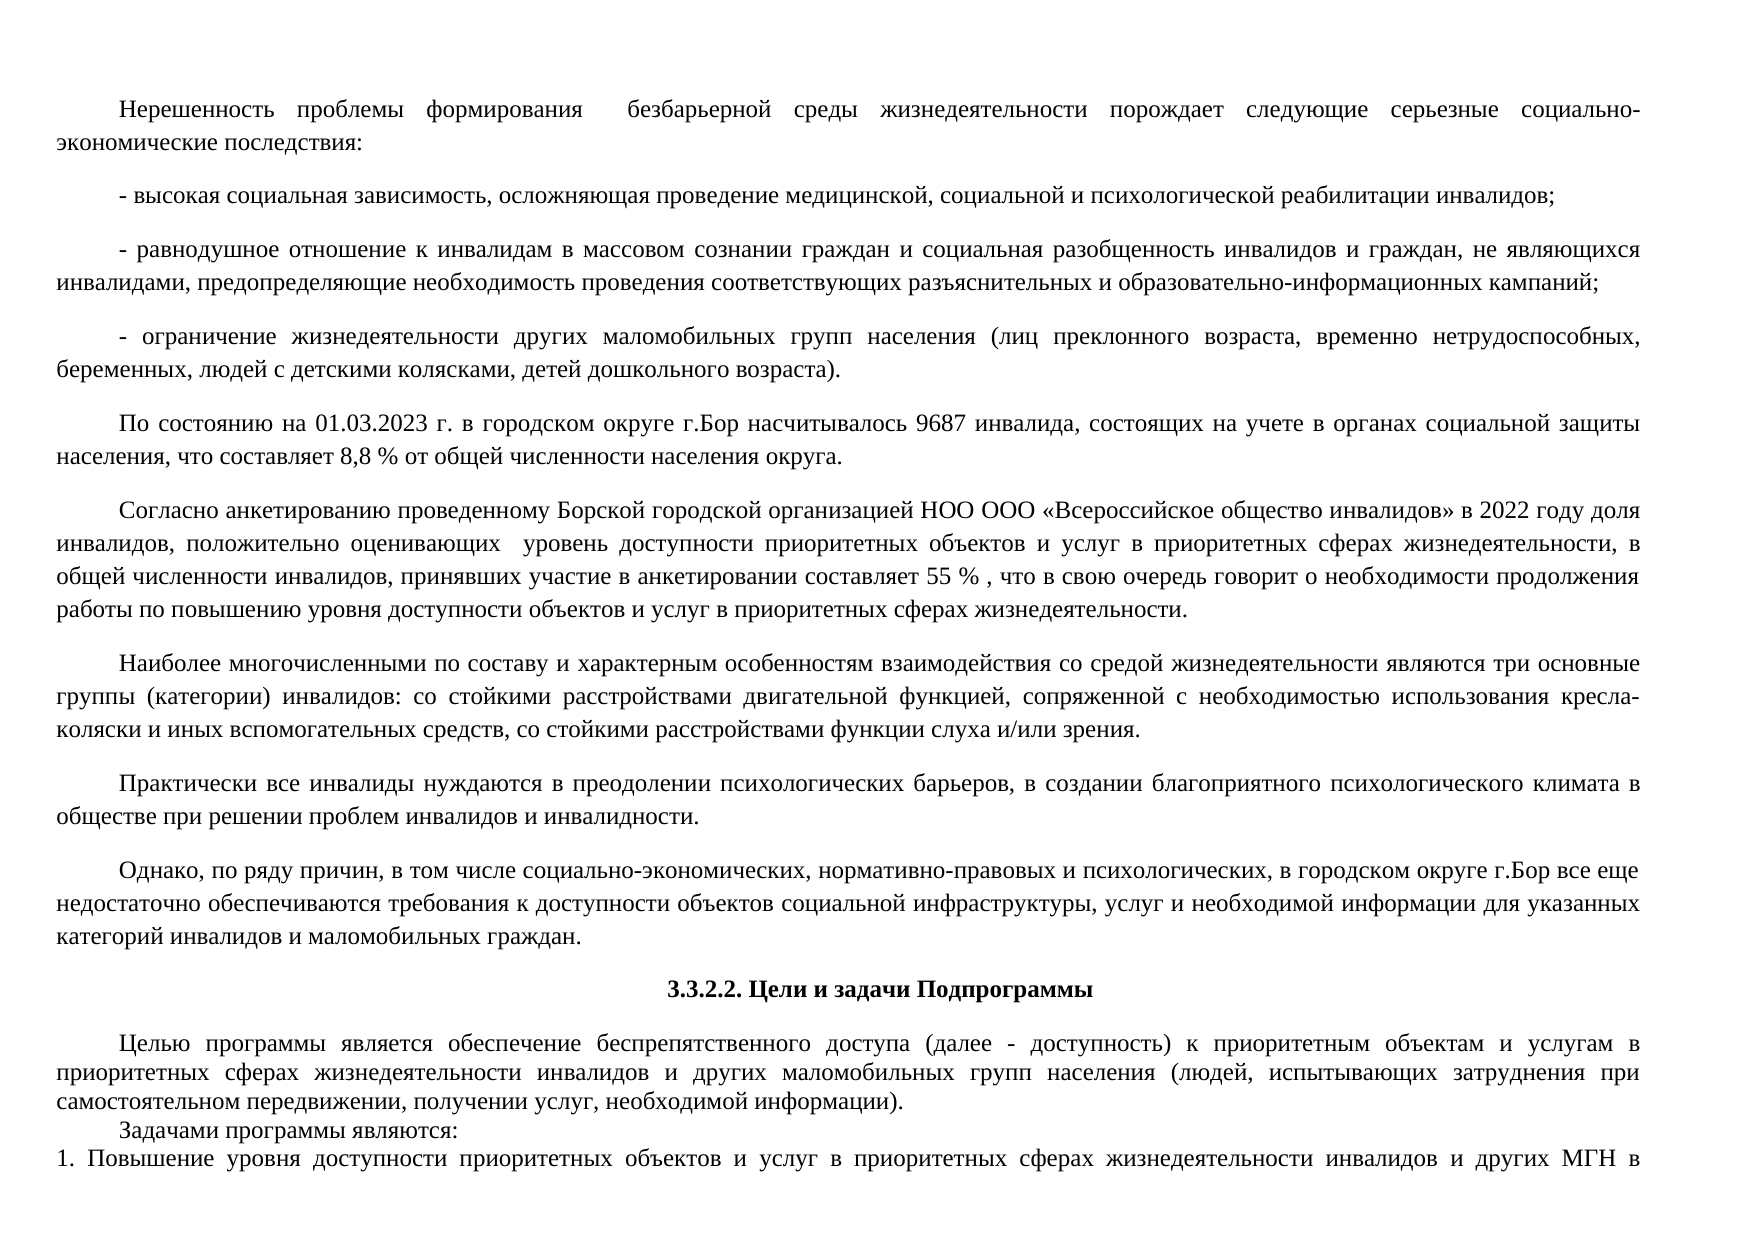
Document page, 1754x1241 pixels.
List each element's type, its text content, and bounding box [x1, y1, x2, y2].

text Практически все инвалиды нуждаются в преодолении психологических барьеров, в создании благоприятного психологического климата в обществе при решении проблем инвалидов и инвалидности. [56, 768, 1642, 829]
text - равнодушное отношение к инвалидам в массовом сознании граждан и социальная разобщенность инвалидов и граждан, не являющихся инвалидами, предопределяющие необходимость проведения соответствующих разъяснительных и образовательно-информационных кампаний; [56, 234, 1642, 296]
text По состоянию на 01.03.2023 г. в городском округе г.Бор насчитывалось 9687 инвалида, состоящих на учете в органах социальной защиты населения, что составляет 8,8 % от общей численности населения округа. [56, 408, 1642, 470]
text Целью программы является обеспечение беспрепятственного доступа (далее - доступность) к приоритетным объектам и услугам в приоритетных сферах жизнедеятельности инвалидов и других маломобильных групп населения (людей, испытывающих затруднения при самостоятельном передвижении, получении услуг, необходимой информации). [56, 1028, 1642, 1115]
text Нерешенность проблемы формирования безбарьерной среды жизнедеятельности порождает следующие серьезные социально-экономические последствия: [56, 94, 1642, 155]
text - ограничение жизнедеятельности других маломобильных групп населения (лиц преклонного возраста, временно нетрудоспособных, беременных, людей с детскими колясками, детей дошкольного возраста). [56, 321, 1642, 383]
text 3.3.2.2. Цели и задачи Подпрограммы [56, 974, 1642, 1003]
text Задачами программы являются: [56, 1115, 1642, 1143]
text Наиболее многочисленными по составу и характерным особенностям взаимодействия со средой жизнедеятельности являются три основные группы (категории) инвалидов: со стойкими расстройствами двигательной функцией, сопряженной с необходимостью использования кресла-коляски и иных вспомогательных средств, со стойкими расстройствами функции слуха и/или зрения. [56, 648, 1642, 743]
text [56, 1143, 1642, 1172]
text Однако, по ряду причин, в том числе социально-экономических, нормативно-правовых и психологических, в городском округе г.Бор все еще недостаточно обеспечиваются требования к доступности объектов социальной инфраструктуры, услуг и необходимой информации для указанных категорий инвалидов и маломобильных граждан. [56, 855, 1642, 949]
text - высокая социальная зависимость, осложняющая проведение медицинской, социальной и психологической реабилитации инвалидов; [56, 181, 1642, 209]
text Согласно анкетированию проведенному Борской городской организацией НОО ООО «Всероссийское общество инвалидов» в 2022 году доля инвалидов, положительно оценивающих уровень доступности приоритетных объектов и услуг в приоритетных сферах жизнедеятельности, в общей численности инвалидов, принявших участие в анкетировании составляет 55 % , что в свою очередь говорит о необходимости продолжения работы по повышению уровня доступности объектов и услуг в приоритетных сферах жизнедеятельности. [56, 495, 1642, 623]
